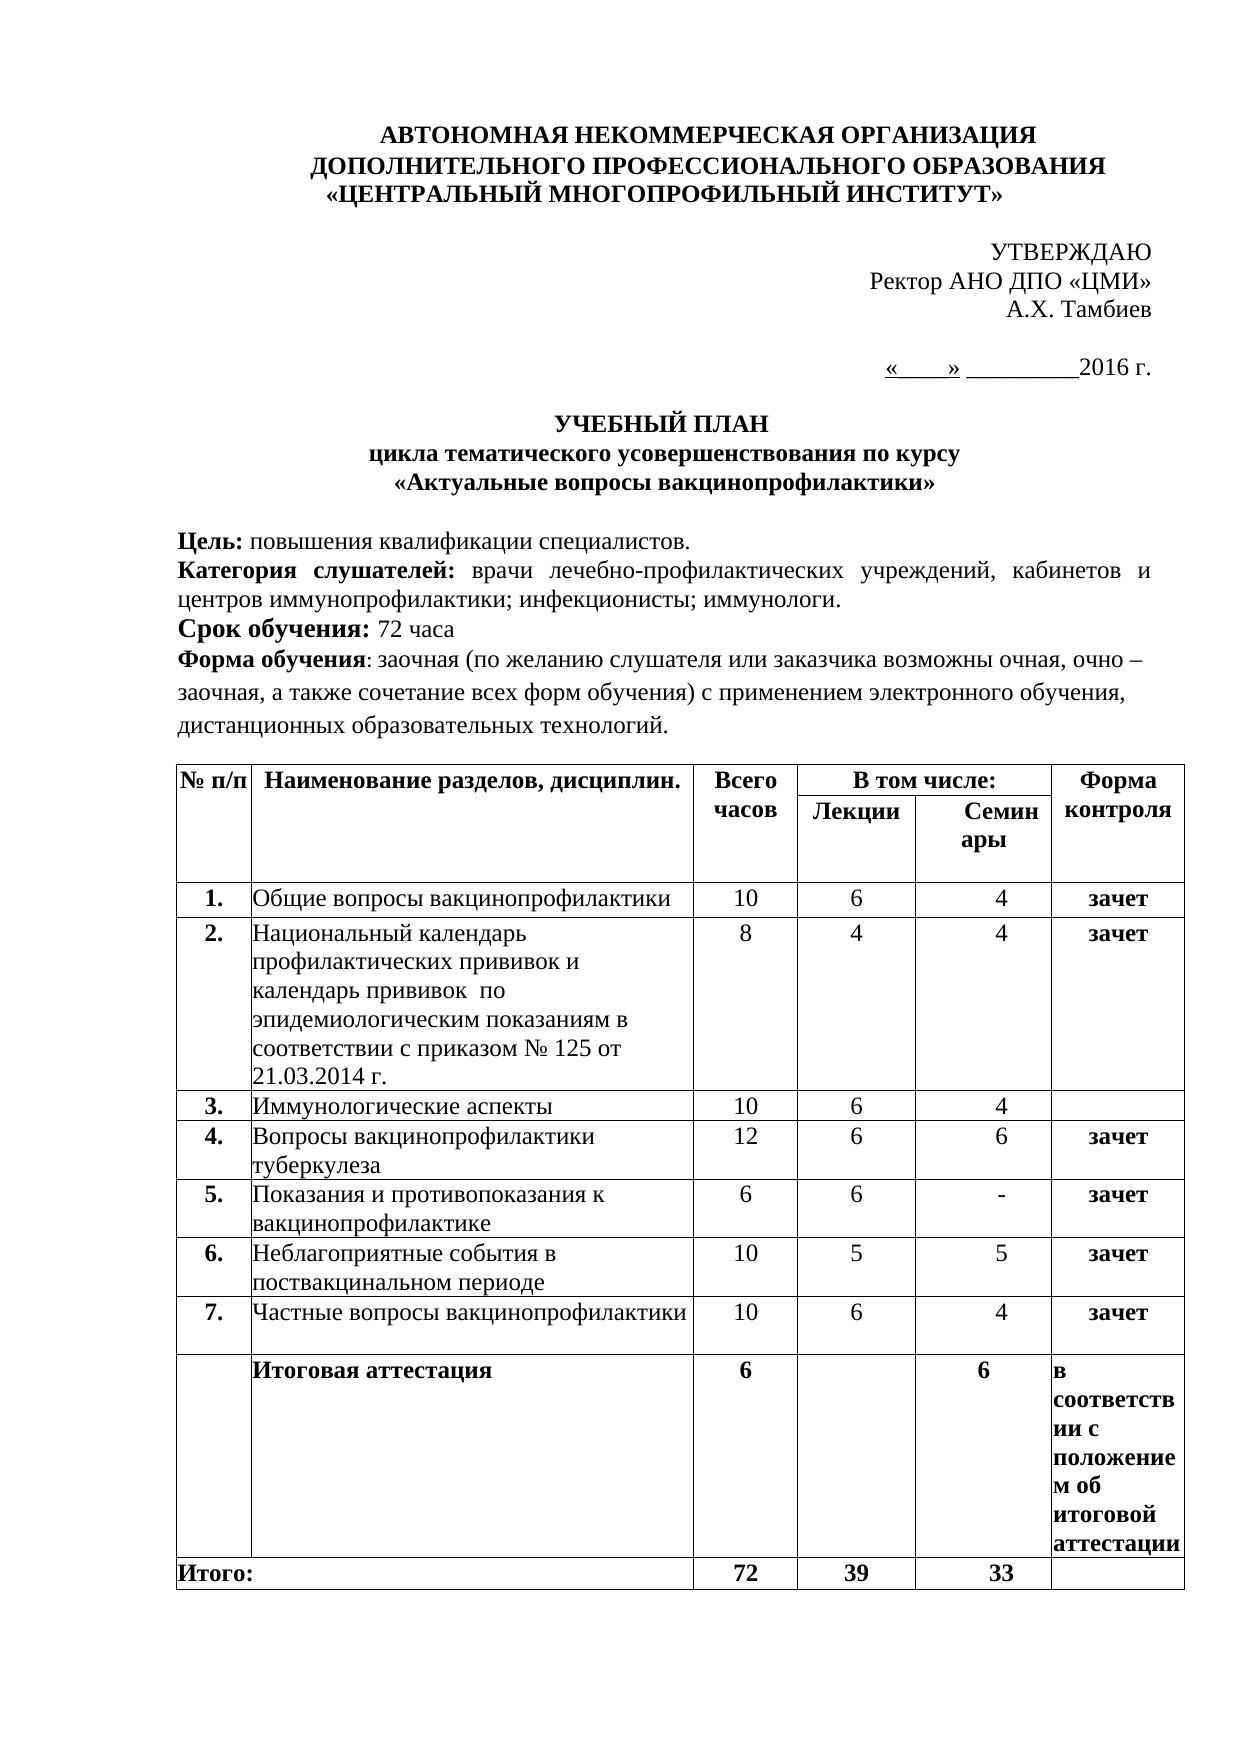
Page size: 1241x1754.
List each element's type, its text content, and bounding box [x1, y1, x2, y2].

table_cell 6 [798, 1180, 915, 1237]
table_header № п/п [177, 765, 251, 882]
table_cell 10 [694, 883, 797, 917]
table_cell Лекции [798, 796, 915, 882]
text Срок обучения: 72 часа [177, 613, 1152, 644]
table_cell Итого: [177, 1558, 693, 1588]
table_cell 3. [177, 1091, 251, 1120]
table_cell Иммунологические аспекты [252, 1091, 693, 1120]
table_cell 2. [177, 918, 251, 1090]
table_cell 4 [916, 1091, 1051, 1120]
table_cell Показания и противопоказания к вакцинопрофилактике [252, 1180, 693, 1237]
table_cell зачет [1052, 883, 1184, 917]
table_cell 6 [694, 1180, 797, 1237]
table_cell 5 [798, 1238, 915, 1296]
table_cell 4 [798, 918, 915, 1090]
table_cell [1052, 1558, 1184, 1588]
table_cell 6 [798, 1297, 915, 1354]
table_cell 4 [916, 918, 1051, 1090]
table_cell зачет [1052, 918, 1184, 1090]
text ДОПОЛНИТЕЛЬНОГО ПРОФЕССИОНАЛЬНОГО ОБРАЗОВАНИЯ [265, 151, 1152, 179]
table_cell Неблагоприятные события в поствакцинальном периоде [252, 1238, 693, 1296]
table_cell 4 [916, 883, 1051, 917]
text цикла тематического усовершенствования по курсу [177, 438, 1152, 467]
text Цель: повышения квалификации специалистов. [177, 526, 1152, 555]
table_cell Частные вопросы вакцинопрофилактики [252, 1297, 693, 1354]
table_cell 6. [177, 1238, 251, 1296]
table_cell [177, 1355, 251, 1557]
table_cell зачет [1052, 1121, 1184, 1178]
table_cell 1. [177, 883, 251, 917]
table_cell Вопросы вакцинопрофилактики туберкулеза [252, 1121, 693, 1178]
table_cell - [916, 1180, 1051, 1237]
table_header Форма контроля [1052, 765, 1184, 882]
table_cell 4. [177, 1121, 251, 1178]
table_cell 5 [916, 1238, 1051, 1296]
table_cell 6 [916, 1355, 1051, 1557]
table_cell Национальный календарь профилактических прививок и календарь прививок по эпидемиологическим показаниям в соответствии с приказом № 125 от 21.03.2014 г. [252, 918, 693, 1090]
text А.Х. Тамбиев [177, 294, 1152, 323]
table_cell 8 [694, 918, 797, 1090]
table_cell 10 [694, 1091, 797, 1120]
table_cell 5. [177, 1180, 251, 1237]
table_cell 7. [177, 1297, 251, 1354]
table_cell [798, 1355, 915, 1557]
table_cell в соответствии с положением об итоговой аттестации [1052, 1355, 1184, 1557]
table_cell зачет [1052, 1297, 1184, 1354]
text «ЦЕНТРАЛЬНЫЙ МНОГОПРОФИЛЬНЫЙ ИНСТИТУТ» [177, 179, 1152, 208]
table_cell Итоговая аттестация [252, 1355, 693, 1557]
table_cell Семин ары [916, 796, 1051, 882]
table_cell зачет [1052, 1180, 1184, 1237]
table_cell [1052, 1091, 1184, 1120]
table_cell 39 [798, 1558, 915, 1588]
table_cell 6 [694, 1355, 797, 1557]
table_cell 6 [798, 883, 915, 917]
table_cell 33 [916, 1558, 1051, 1588]
table_cell 10 [694, 1238, 797, 1296]
table_cell 10 [694, 1297, 797, 1354]
table_cell 6 [916, 1121, 1051, 1178]
table_cell 4 [916, 1297, 1051, 1354]
table_cell 6 [798, 1121, 915, 1178]
text «____» _________2016 г. [177, 352, 1152, 381]
text Форма обучения: заочная (по желанию слушателя или заказчика возможны очная, очно – заочная, а также сочетание всех форм обучения) с применением электронного обучения, дистанционных образовательных технологий. [177, 644, 1152, 739]
table_cell 6 [798, 1091, 915, 1120]
table_cell 12 [694, 1121, 797, 1178]
text «Актуальные вопросы вакцинопрофилактики» [177, 467, 1152, 496]
table_header В том числе: [798, 765, 1051, 795]
table_cell Общие вопросы вакцинопрофилактики [252, 883, 693, 917]
table_cell 72 [694, 1558, 797, 1588]
table_cell зачет [1052, 1238, 1184, 1296]
text АВТОНОМНАЯ НЕКОММЕРЧЕСКАЯ ОРГАНИЗАЦИЯ [265, 120, 1152, 149]
text Ректор АНО ДПО «ЦМИ» [177, 266, 1152, 294]
table_header Всего часов [694, 765, 797, 882]
text УТВЕРЖДАЮ [177, 237, 1152, 266]
text Категория слушателей: врачи лечебно-профилактических учреждений, кабинетов и центров иммунопрофилактики; инфекционисты; иммунологи. [177, 555, 1152, 613]
text УЧЕБНЫЙ ПЛАН [177, 409, 1152, 438]
table_header Наименование разделов, дисциплин. [252, 765, 693, 882]
